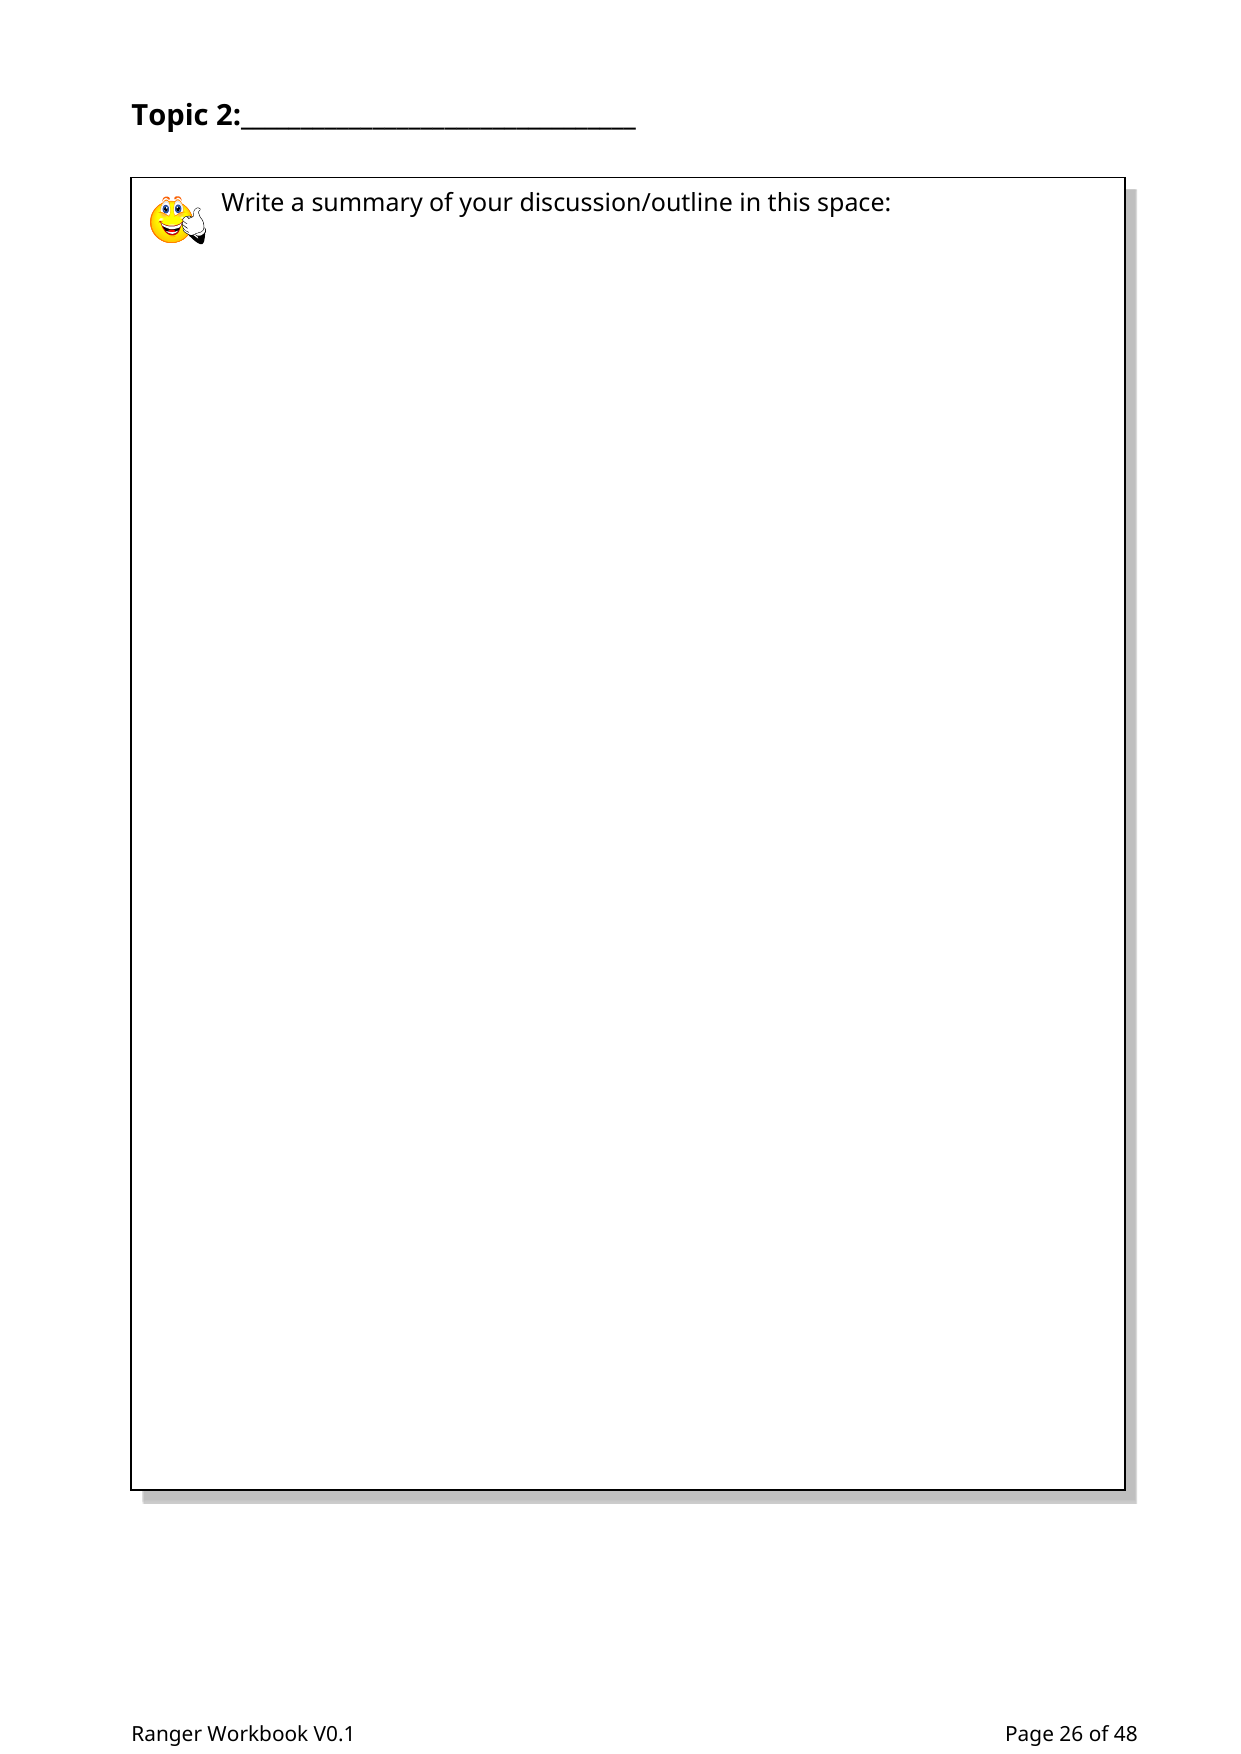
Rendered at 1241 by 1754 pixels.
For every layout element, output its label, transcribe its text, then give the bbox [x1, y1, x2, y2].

text Topic 2:_________________________________ [131, 94, 1144, 134]
